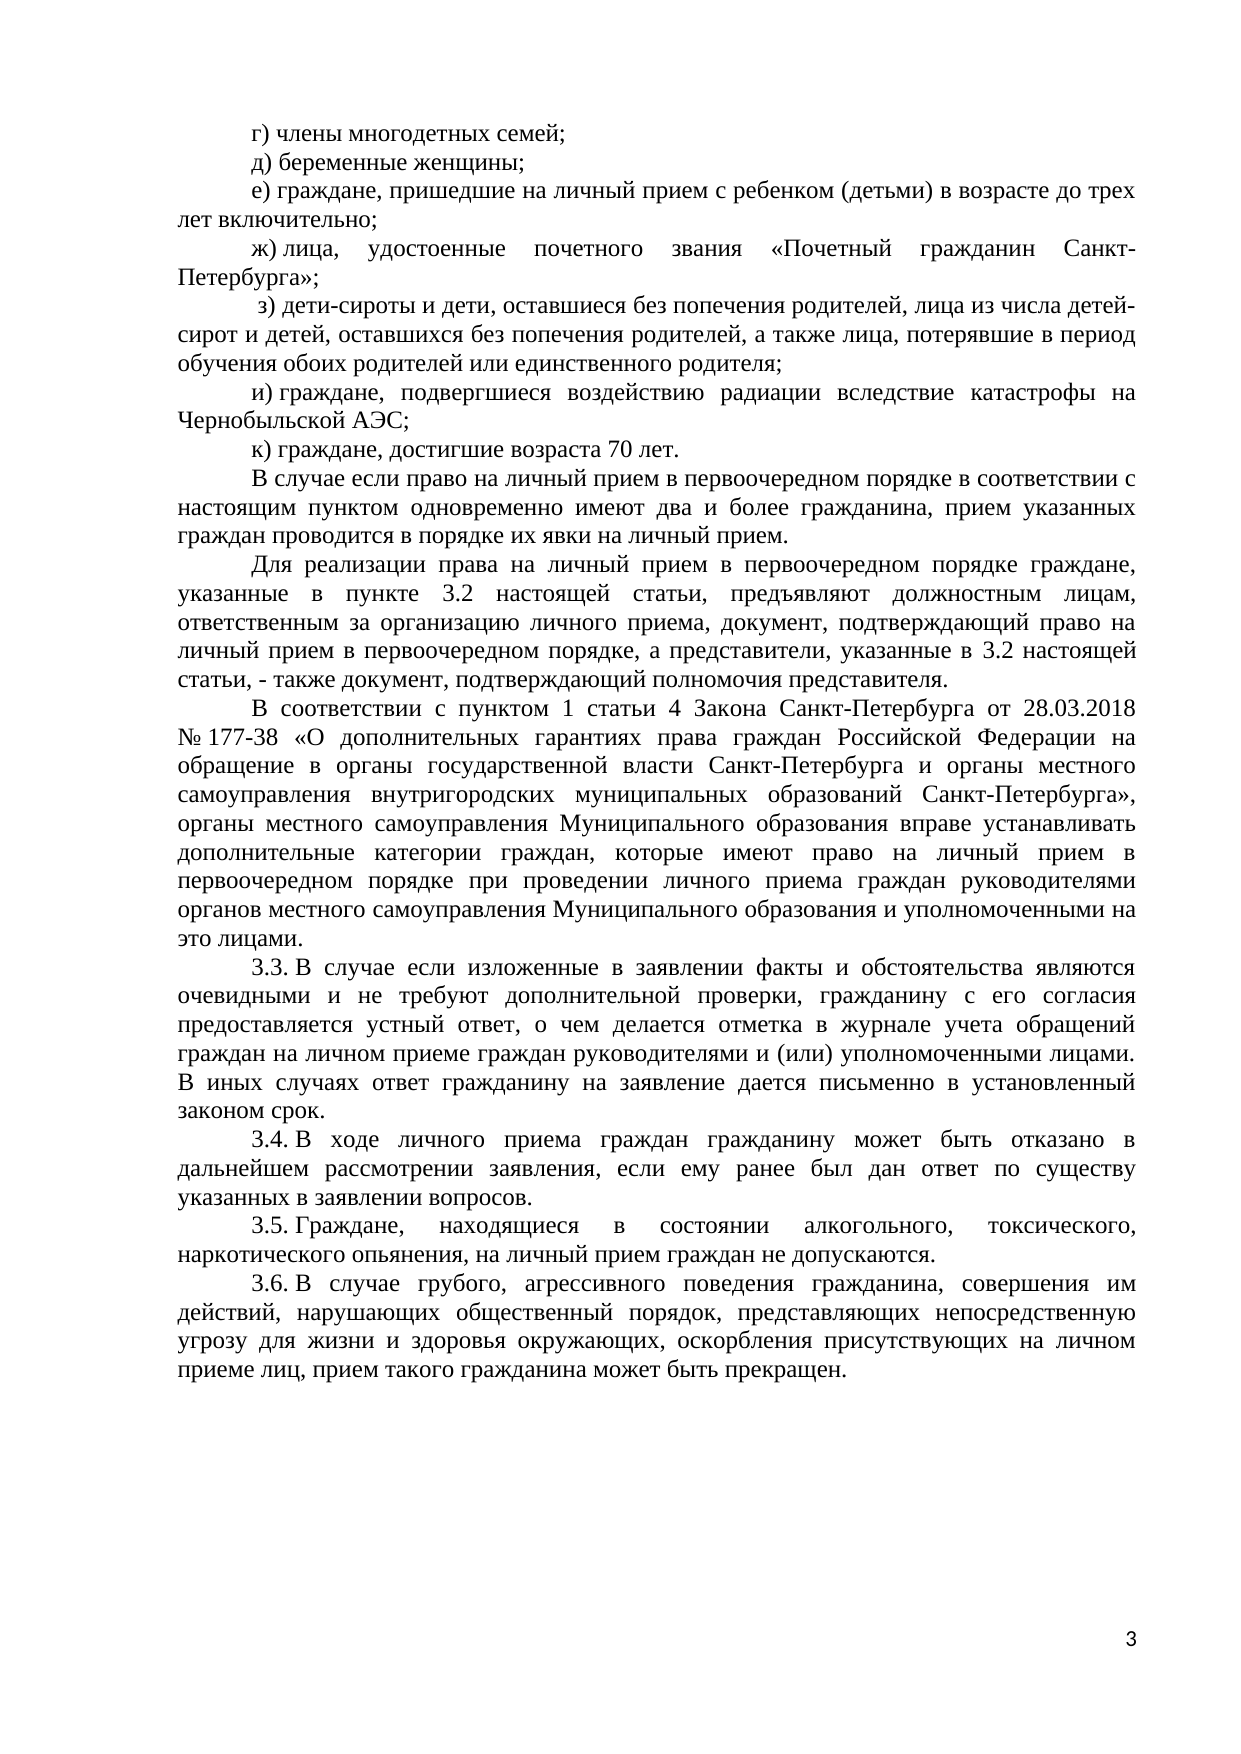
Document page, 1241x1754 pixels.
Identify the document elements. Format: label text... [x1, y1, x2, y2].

text В случае если право на личный прием в первоочередном порядке в соответствии с настоящим пунктом одновременно имеют два и более гражданина, прием указанных граждан проводится в порядке их явки на личный прием. [177, 463, 1137, 549]
text г) члены многодетных семей; [177, 118, 1137, 147]
text 3.4. В ходе личного приема граждан гражданину может быть отказано в дальнейшем рассмотрении заявления, если ему ранее был дан ответ по существу указанных в заявлении вопросов. [177, 1124, 1137, 1211]
text 3.6. В случае грубого, агрессивного поведения гражданина, совершения им действий, нарушающих общественный порядок, представляющих непосредственную угрозу для жизни и здоровья окружающих, оскорбления присутствующих на личном приеме лиц, прием такого гражданина может быть прекращен. [177, 1268, 1137, 1383]
text Для реализации права на личный прием в первоочередном порядке граждане, указанные в пункте 3.2 настоящей статьи, предъявляют должностным лицам, ответственным за организацию личного приема, документ, подтверждающий право на личный прием в первоочередном порядке, а представители, указанные в 3.2 настоящей статьи, - также документ, подтверждающий полномочия представителя. [177, 549, 1137, 693]
text к) граждане, достигшие возраста 70 лет. [177, 434, 1152, 463]
text ж) лица, удостоенные почетного звания «Почетный гражданин Санкт-Петербурга»; [177, 233, 1137, 291]
text е) граждане, пришедшие на личный прием с ребенком (детьми) в возрасте до трех лет включительно; [177, 176, 1137, 233]
text 3.5. Граждане, находящиеся в состоянии алкогольного, токсического, наркотического опьянения, на личный прием граждан не допускаются. [177, 1211, 1137, 1268]
text д) беременные женщины; [177, 147, 1137, 176]
text и) граждане, подвергшиеся воздействию радиации вследствие катастрофы на Чернобыльской АЭС; [177, 377, 1137, 434]
text В соответствии с пунктом 1 статьи 4 Закона Санкт-Петербурга от 28.03.2018 № 177-38 «О дополнительных гарантиях права граждан Российской Федерации на обращение в органы государственной власти Санкт-Петербурга и органы местного самоуправления внутригородских муниципальных образований Санкт-Петербурга», органы местного самоуправления Муниципального образования вправе устанавливать дополнительные категории граждан, которые имеют право на личный прием в первоочередном порядке при проведении личного приема граждан руководителями органов местного самоуправления Муниципального образования и уполномоченными на это лицами. [177, 693, 1137, 952]
text 3.3. В случае если изложенные в заявлении факты и обстоятельства являются очевидными и не требуют дополнительной проверки, гражданину с его согласия предоставляется устный ответ, о чем делается отметка в журнале учета обращений граждан на личном приеме граждан руководителями и (или) уполномоченными лицами. В иных случаях ответ гражданину на заявление дается письменно в установленный законом срок. [177, 952, 1137, 1124]
text з) дети-сироты и дети, оставшиеся без попечения родителей, лица из числа детей-сирот и детей, оставшихся без попечения родителей, а также лица, потерявшие в период обучения обоих родителей или единственного родителя; [177, 291, 1137, 377]
